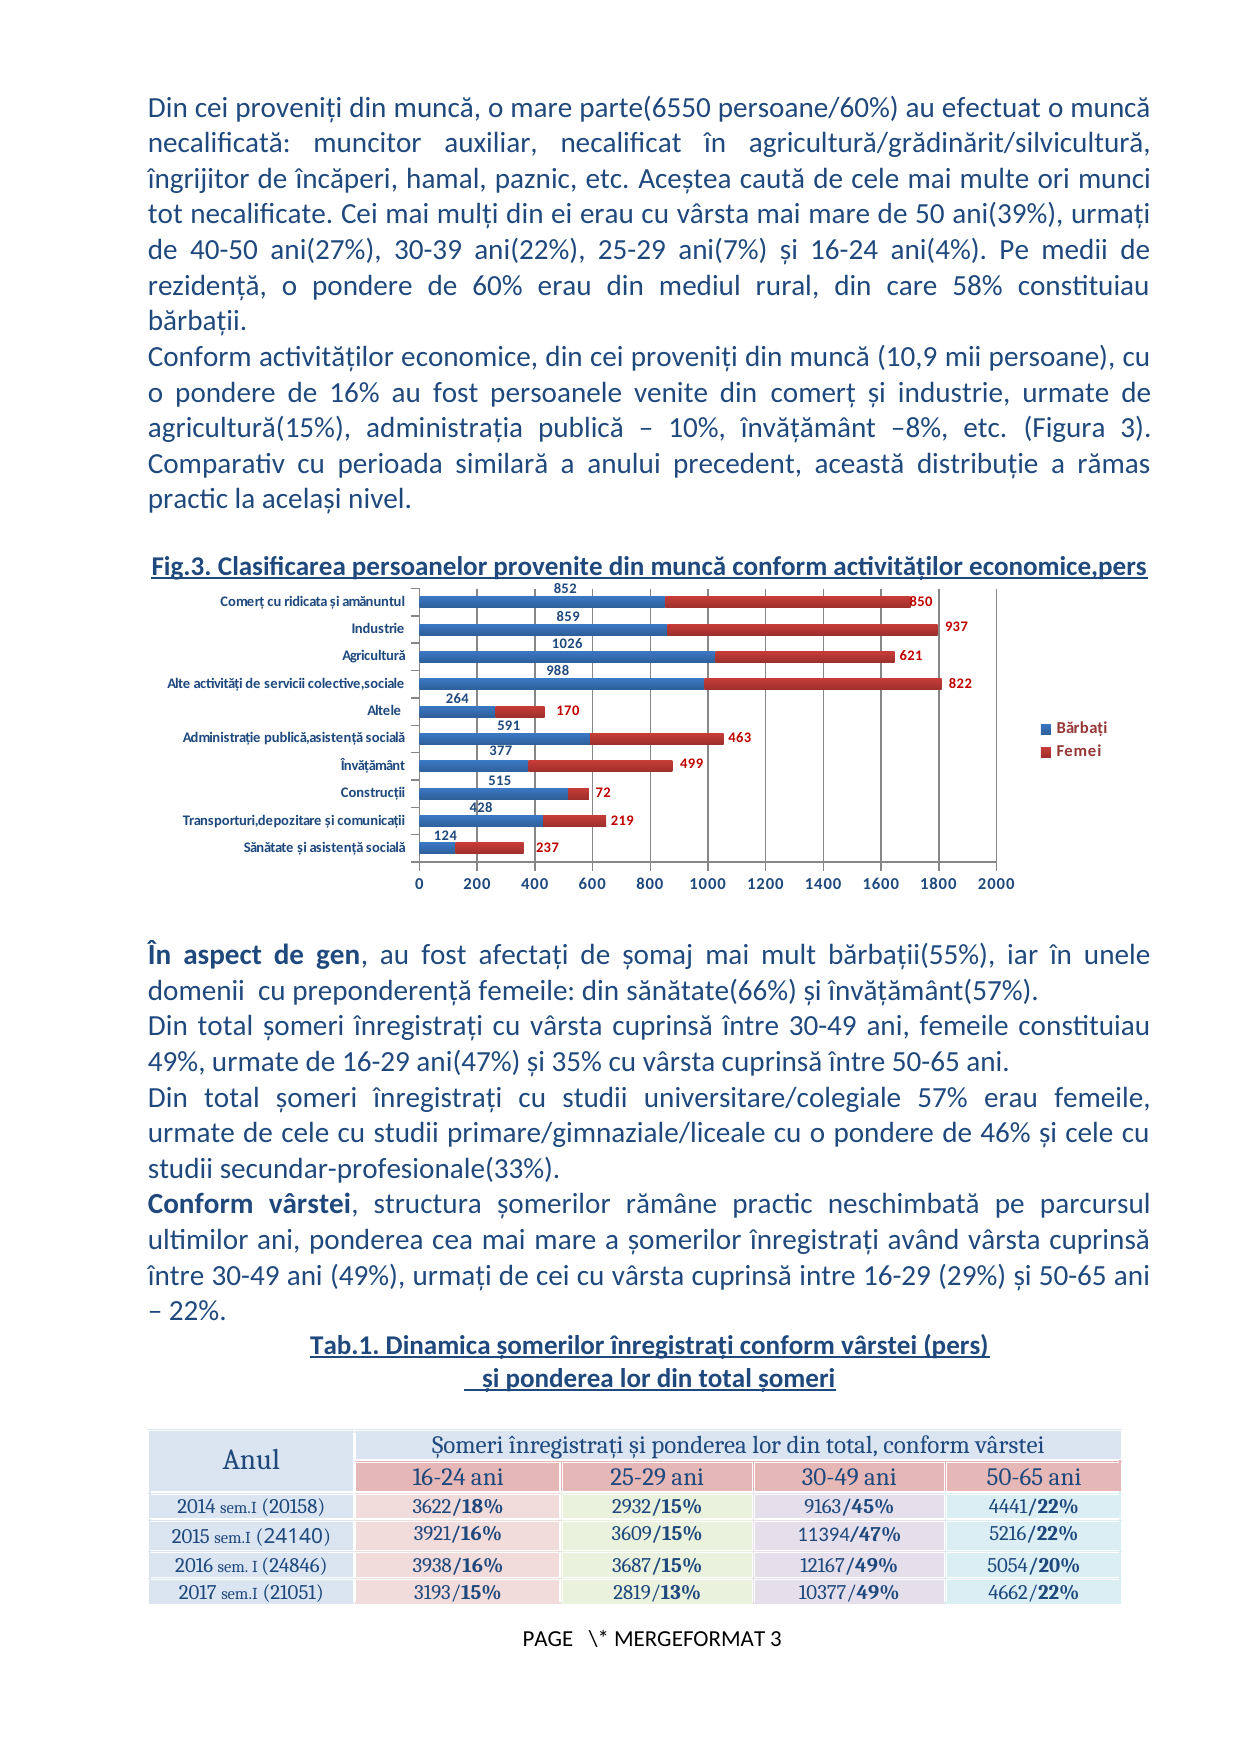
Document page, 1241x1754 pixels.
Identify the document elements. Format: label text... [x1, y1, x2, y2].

table_cell 3193/15% [355, 1580, 561, 1604]
table_cell 3622/18% [356, 1495, 559, 1518]
table_cell 2016 sem. I (24846) [148, 1550, 354, 1577]
table_header Anul [149, 1431, 354, 1491]
table_cell 2017 sem.I (21051) [148, 1577, 354, 1604]
table_cell 3687/15% [563, 1553, 752, 1577]
text Din cei proveniți din muncă, o mare parte(6550 persoane/60%) au efectuat o muncă necalificată: muncitor auxiliar, necalificat în agricultură/grădinărit/silvicultură, îngrijitor de încăperi, hamal, paznic, etc. Aceștea caută de cele mai multe ori munci tot necalificate. Cei mai mulți din ei erau cu vârsta mai mare de 50 ani(39%), urmați de 40-50 ani(27%), 30-39 ani(22%), 25-29 ani(7%) și 16-24 ani(4%). Pe medii de rezidență, o pondere de 60% erau din mediul rural, din care 58% constituiau bărbații. [148, 89, 1152, 338]
text Tab.1. Dinamica șomerilor înregistrați conform vârstei (pers) [148, 1328, 1152, 1361]
table_cell 4662/22% [945, 1577, 1122, 1604]
table_cell 3609/15% [563, 1522, 752, 1550]
table_cell 30-49 ani [755, 1463, 944, 1491]
table_cell 16-24 ani [356, 1463, 559, 1491]
table_cell 3938/16% [356, 1553, 559, 1577]
table_cell 2932/15% [563, 1495, 752, 1518]
text Din total șomeri înregistrați cu studii universitare/colegiale 57% erau femeile, urmate de cele cu studii primare/gimnaziale/liceale cu o pondere de 46% și cele cu studii secundar-profesionale(33%). [148, 1079, 1152, 1186]
text și ponderea lor din total șomeri [148, 1361, 1152, 1394]
table_cell 11394/47% [755, 1522, 944, 1550]
text În aspect de gen, au fost afectați de șomaj mai mult bărbații(55%), iar în unele domenii cu preponderență femeile: din sănătate(66%) și învățământ(57%). [148, 936, 1152, 1007]
text Fig.3. Clasificarea persoanelor provenite din muncă conform activităților economice,pers [148, 549, 1152, 582]
table_cell 50-65 ani [947, 1460, 1121, 1491]
table_cell 12167/49% [755, 1553, 944, 1577]
text Conform vârstei, structura șomerilor rămâne practic neschimbată pe parcursul ultimilor ani, ponderea cea mai mare a șomerilor înregistrați având vârsta cuprinsă între 30-49 ani (49%), urmați de cei cu vârsta cuprinsă intre 16-29 (29%) și 50-65 ani – 22%. [148, 1186, 1152, 1328]
table_cell 4441/22% [947, 1491, 1121, 1518]
table_cell 25-29 ani [563, 1463, 752, 1491]
table_cell 2819/13% [561, 1580, 753, 1604]
text Din total șomeri înregistrați cu vârsta cuprinsă între 30-49 ani, femeile constituiau 49%, urmate de 16-29 ani(47%) și 35% cu vârsta cuprinsă între 50-65 ani. [148, 1007, 1152, 1079]
table_cell 2014 sem.I (20158) [149, 1491, 353, 1518]
table_cell 3921/16% [356, 1522, 559, 1550]
text Conform activităților economice, din cei proveniți din muncă (10,9 mii persoane), cu o pondere de 16% au fost persoanele venite din comerț și industrie, urmate de agricultură(15%), administrația publică – 10%, învățământ –8%, etc. (Figura 3). Comparativ cu perioada similară a anului precedent, această distribuție a rămas practic la același nivel. [148, 338, 1152, 516]
table_cell 9163/45% [755, 1495, 944, 1518]
table_cell 2015 sem.I (24140) [149, 1519, 353, 1550]
table_cell 5216/22% [947, 1519, 1121, 1550]
table_cell 10377/49% [753, 1580, 945, 1604]
table_header Șomeri înregistrați și ponderea lor din total, conform vârstei [355, 1431, 1121, 1459]
table_cell 5054/20% [945, 1550, 1122, 1577]
